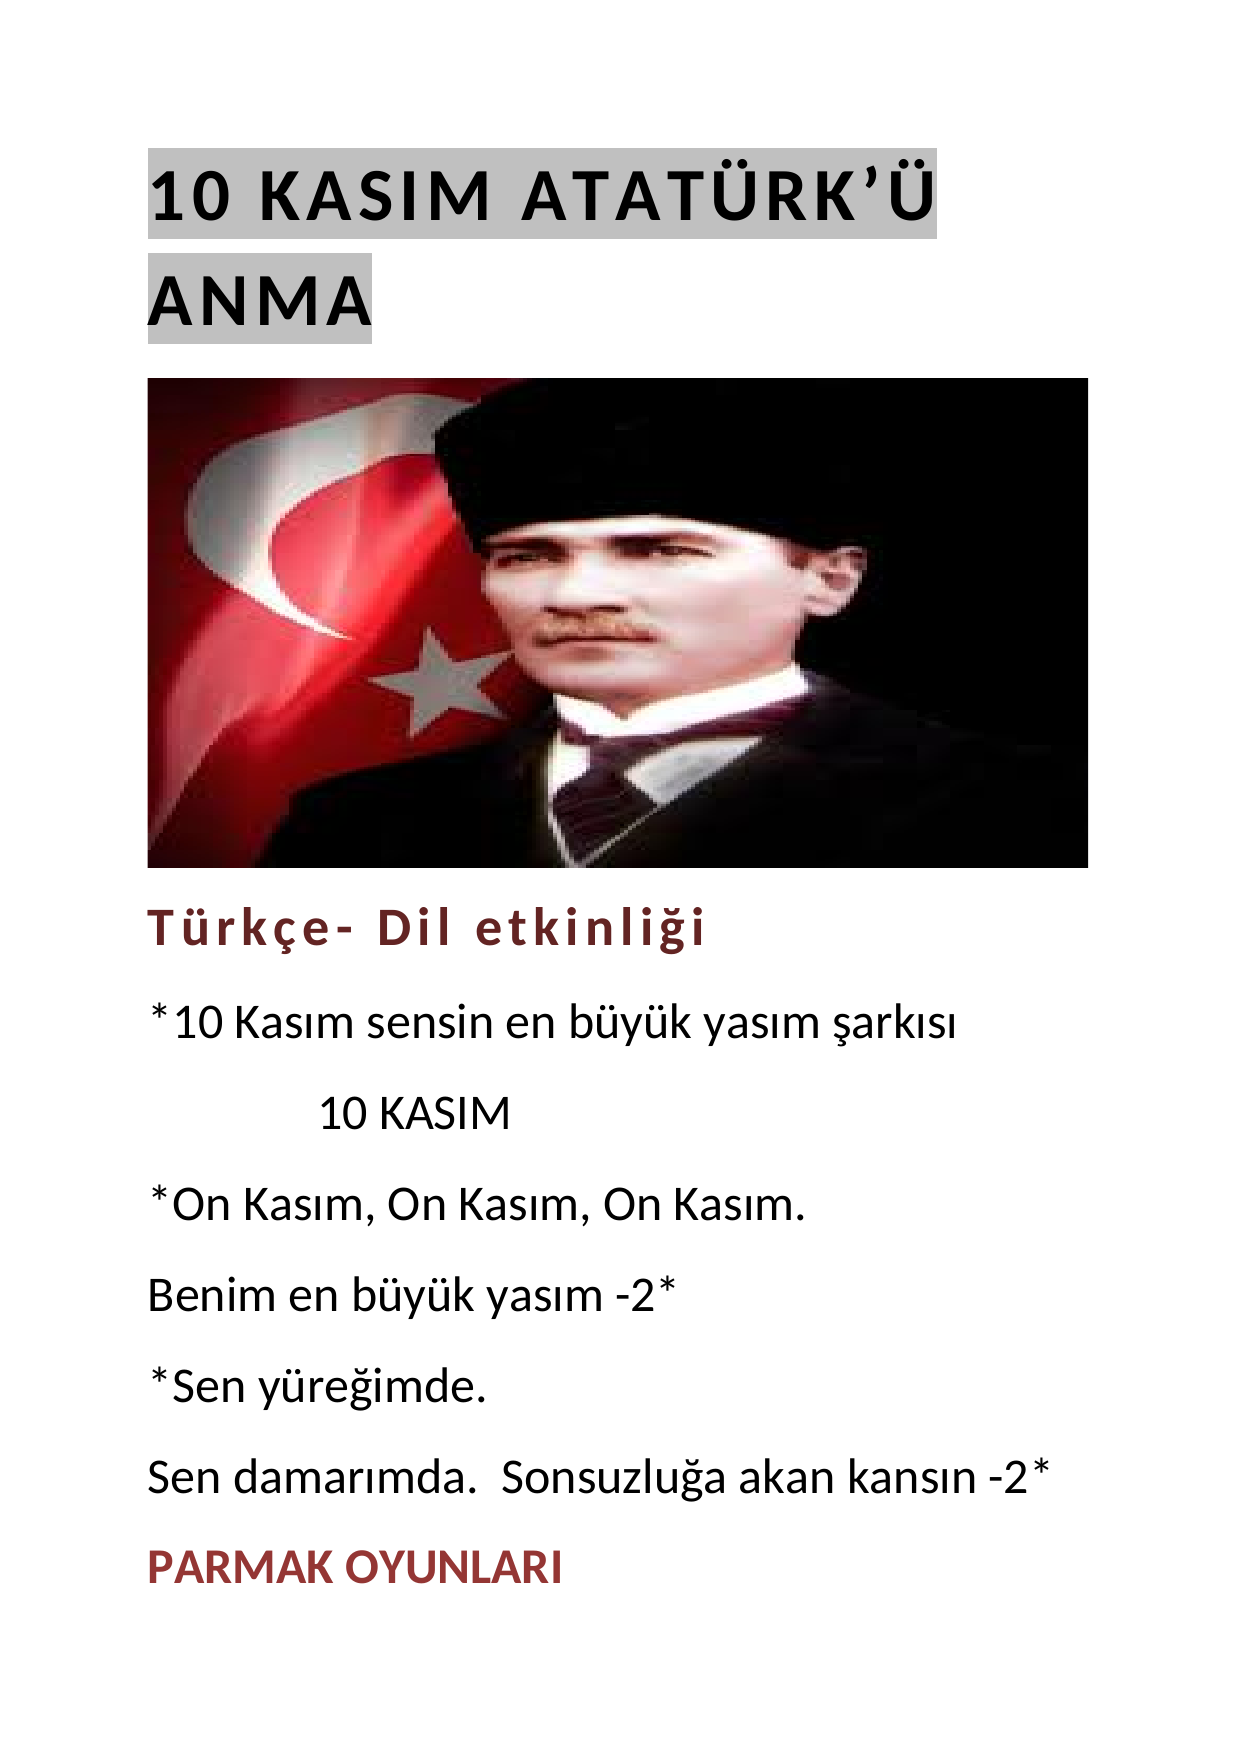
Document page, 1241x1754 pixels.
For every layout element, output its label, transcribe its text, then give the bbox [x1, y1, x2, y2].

text 10 KASIM [148, 1081, 1093, 1142]
text *Sen yüreğimde. [148, 1353, 1093, 1414]
text 10 KASIM ATATÜRK’Ü ANMA [148, 148, 1093, 344]
text Benim en büyük yasım -2* [148, 1263, 1093, 1324]
text Türkçe- Dil etkinliği [148, 893, 1093, 959]
picture [147, 378, 1089, 868]
text *10 Kasım sensin en büyük yasım şarkısı [148, 990, 1093, 1051]
text *On Kasım, On Kasım, On Kasım. [148, 1172, 1093, 1233]
text Sen damarımda. Sonsuzluğa akan kansın -2* [148, 1444, 1093, 1506]
text PARMAK OYUNLARI [148, 1535, 1093, 1596]
